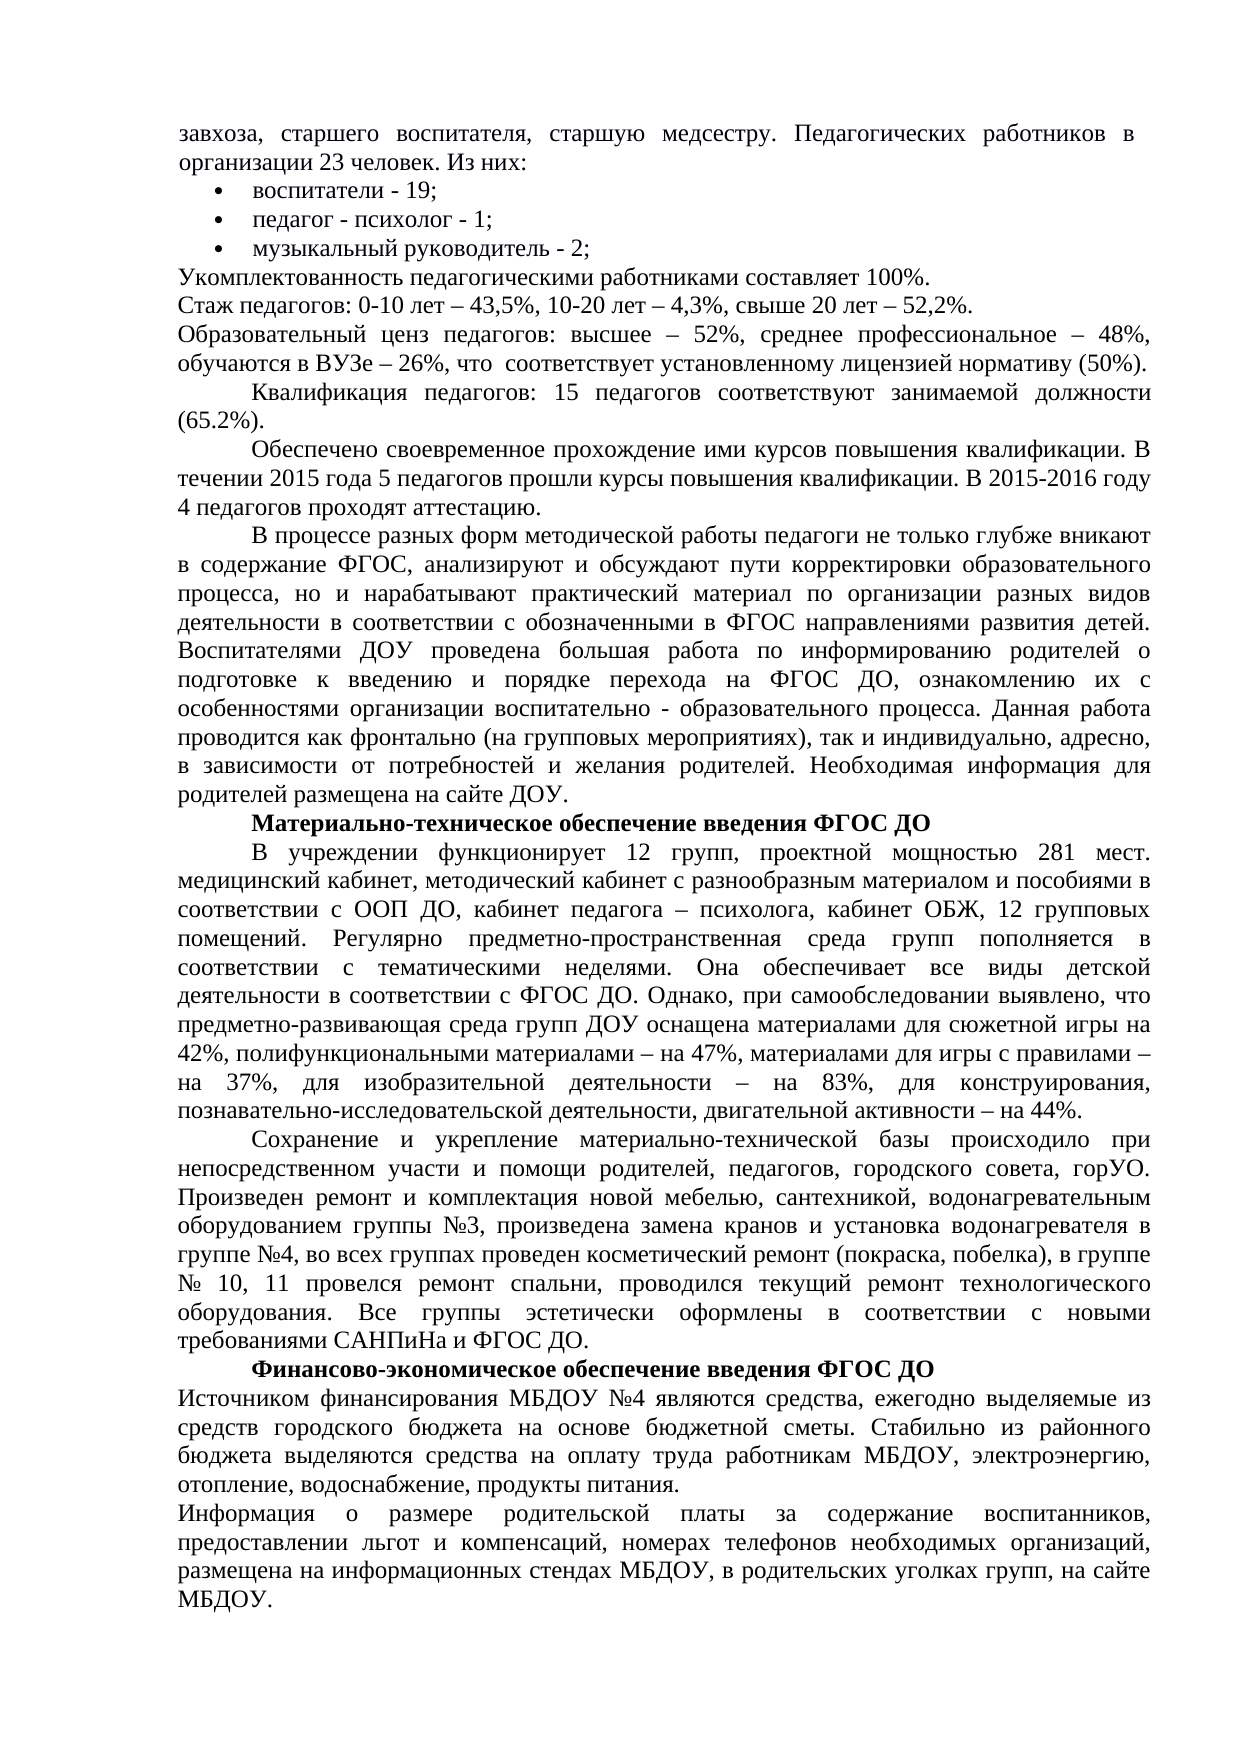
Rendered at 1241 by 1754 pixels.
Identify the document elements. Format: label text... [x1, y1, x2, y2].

text Финансово-экономическое обеспечение введения ФГОС ДО [177, 1354, 1152, 1383]
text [179, 118, 1135, 176]
text Стаж педагогов: 0-10 лет – 43,5%, 10-20 лет – 4,3%, свыше 20 лет – 52,2%. [177, 291, 1152, 319]
text Информация о размере родительской платы за содержание воспитанников, предоставлении льгот и компенсаций, номерах телефонов необходимых организаций, размещена на информационных стендах МБДОУ, в родительских уголках групп, на сайте МБДОУ. [177, 1498, 1152, 1613]
text В процессе разных форм методической работы педагоги не только глубже вникают в содержание ФГОС, анализируют и обсуждают пути корректировки образовательного процесса, но и нарабатывают практический материал по организации разных видов деятельности в соответствии с обозначенными в ФГОС направлениями развития детей. Воспитателями ДОУ проведена большая работа по информированию родителей о подготовке к введению и порядке перехода на ФГОС ДО, ознакомлению их с особенностями организации воспитательно - образовательного процесса. Данная работа проводится как фронтально (на групповых мероприятиях), так и индивидуально, адресно, в зависимости от потребностей и желания родителей. Необходимая информация для родителей размещена на сайте ДОУ. [177, 521, 1152, 808]
text Укомплектованность педагогическими работниками составляет 100%. [177, 262, 1152, 291]
list педагог - психолог - 1; [215, 204, 1152, 233]
text Сохранение и укрепление материально-технической базы происходило при непосредственном участи и помощи родителей, педагогов, городского совета, горУО. Произведен ремонт и комплектация новой мебелью, сантехникой, водонагревательным оборудованием группы №3, произведена замена кранов и установка водонагревателя в группе №4, во всех группах проведен косметический ремонт (покраска, побелка), в группе № 10, 11 провелся ремонт спальни, проводился текущий ремонт технологического оборудования. Все группы эстетически оформлены в соответствии с новыми требованиями САНПиНа и ФГОС ДО. [177, 1124, 1152, 1354]
text Источником финансирования МБДОУ №4 являются средства, ежегодно выделяемые из средств городского бюджета на основе бюджетной сметы. Стабильно из районного бюджета выделяются средства на оплату труда работникам МБДОУ, электроэнергию, отопление, водоснабжение, продукты питания. [177, 1383, 1152, 1498]
text Материально-техническое обеспечение введения ФГОС ДО [177, 808, 1152, 837]
text Образовательный ценз педагогов: высшее – 52%, среднее профессиональное – 48%, обучаются в ВУЗе – 26%, что соответствует установленному лицензией нормативу (50%). [177, 319, 1152, 377]
text Обеспечено своевременное прохождение ими курсов повышения квалификации. В течении 2015 года 5 педагогов прошли курсы повышения квалификации. В 2015-2016 году 4 педагогов проходят аттестацию. [177, 434, 1152, 521]
list музыкальный руководитель - 2; [215, 233, 1152, 262]
text В учреждении функционирует 12 групп, проектной мощностью 281 мест. медицинский кабинет, методический кабинет с разнообразным материалом и пособиями в соответствии с ООП ДО, кабинет педагога – психолога, кабинет ОБЖ, 12 групповых помещений. Регулярно предметно-пространственная среда групп пополняется в соответствии с тематическими неделями. Она обеспечивает все виды детской деятельности в соответствии с ФГОС ДО. Однако, при самообследовании выявлено, что предметно-развивающая среда групп ДОУ оснащена материалами для сюжетной игры на 42%, полифункциональными материалами – на 47%, материалами для игры с правилами – на 37%, для изобразительной деятельности – на 83%, для конструирования, познавательно-исследовательской деятельности, двигательной активности – на 44%. [177, 837, 1152, 1124]
text Квалификация педагогов: 15 педагогов соответствуют занимаемой должности (65.2%). [177, 377, 1152, 434]
list воспитатели - 19; [215, 176, 1152, 204]
